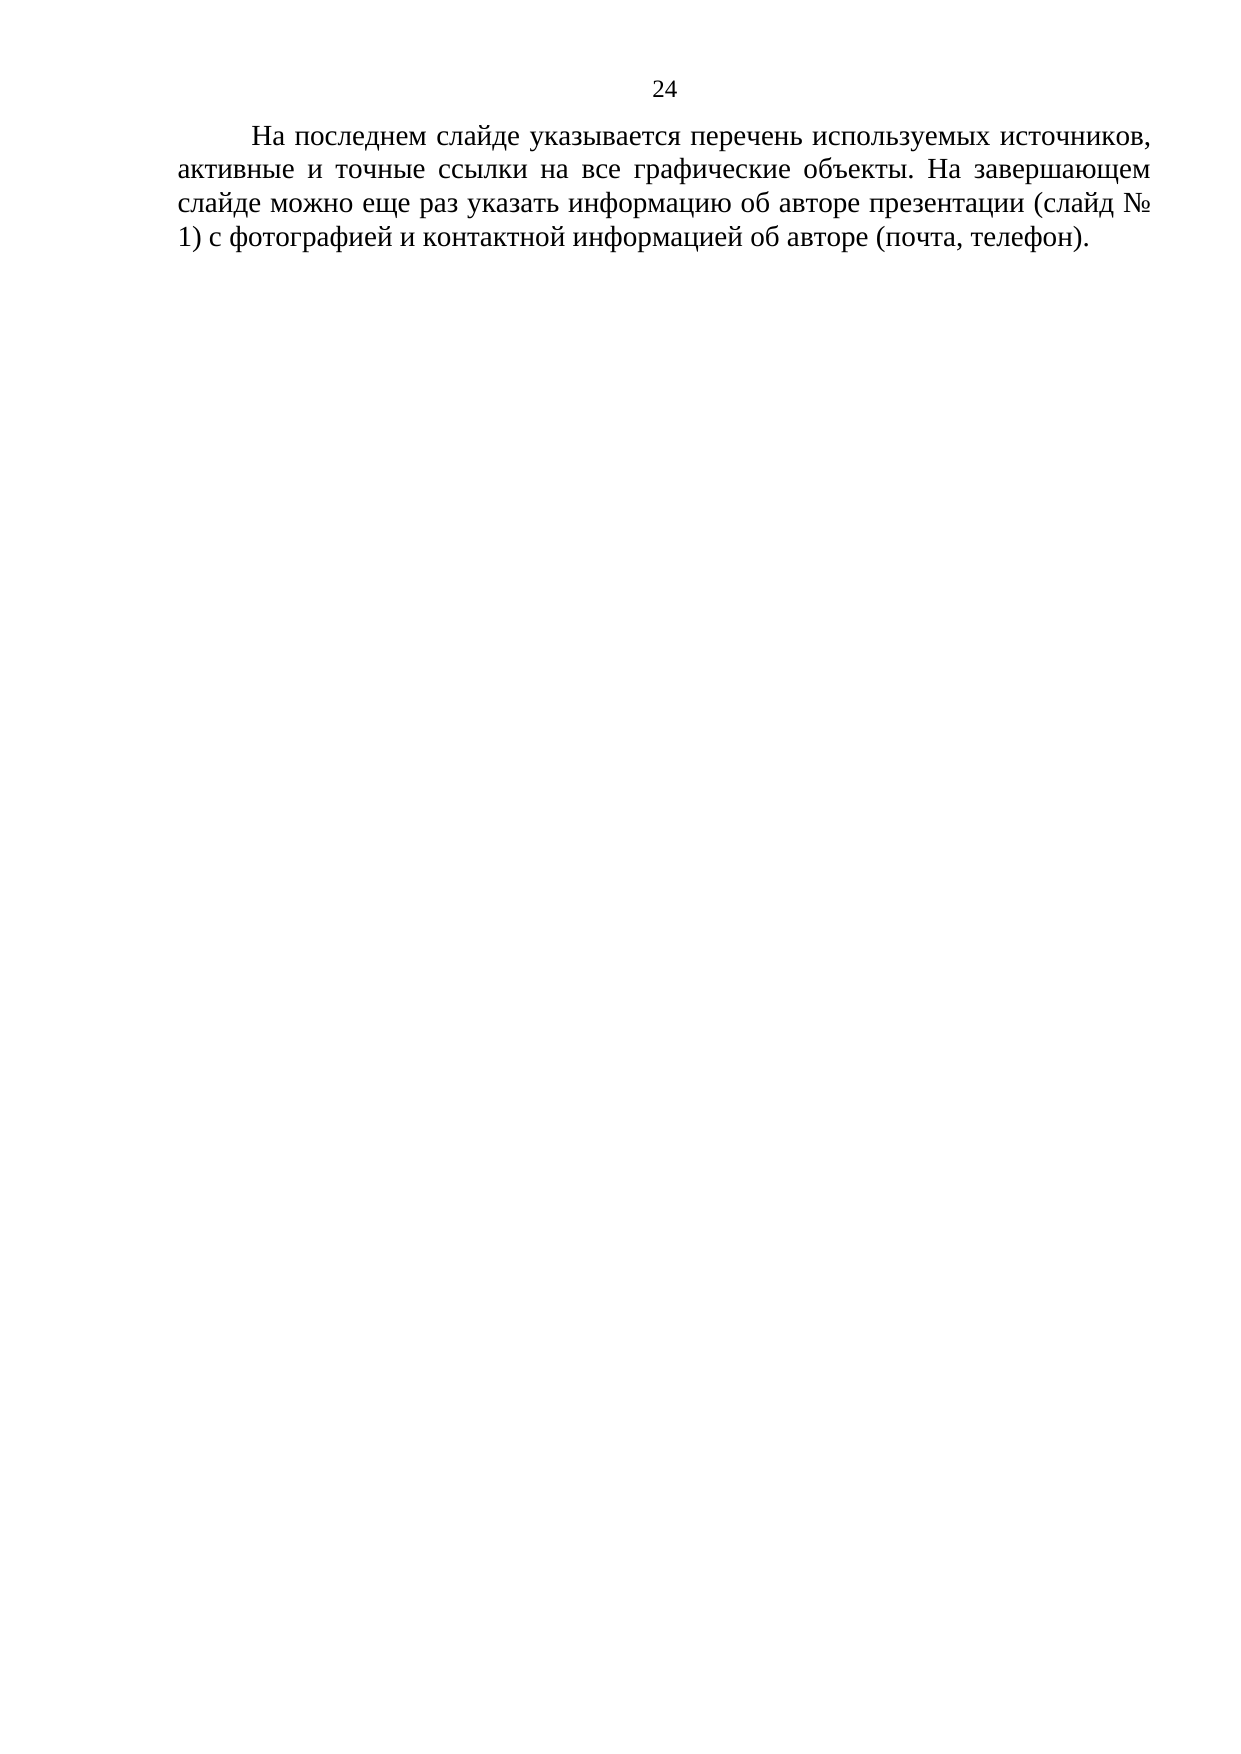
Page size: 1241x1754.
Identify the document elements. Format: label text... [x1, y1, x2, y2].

text На последнем слайде указывается перечень используемых источников, активные и точные ссылки на все графические объекты. На завершающем слайде можно еще раз указать информацию об авторе презентации (слайд № 1) с фотографией и контактной информацией об авторе (почта, телефон). [177, 118, 1152, 252]
